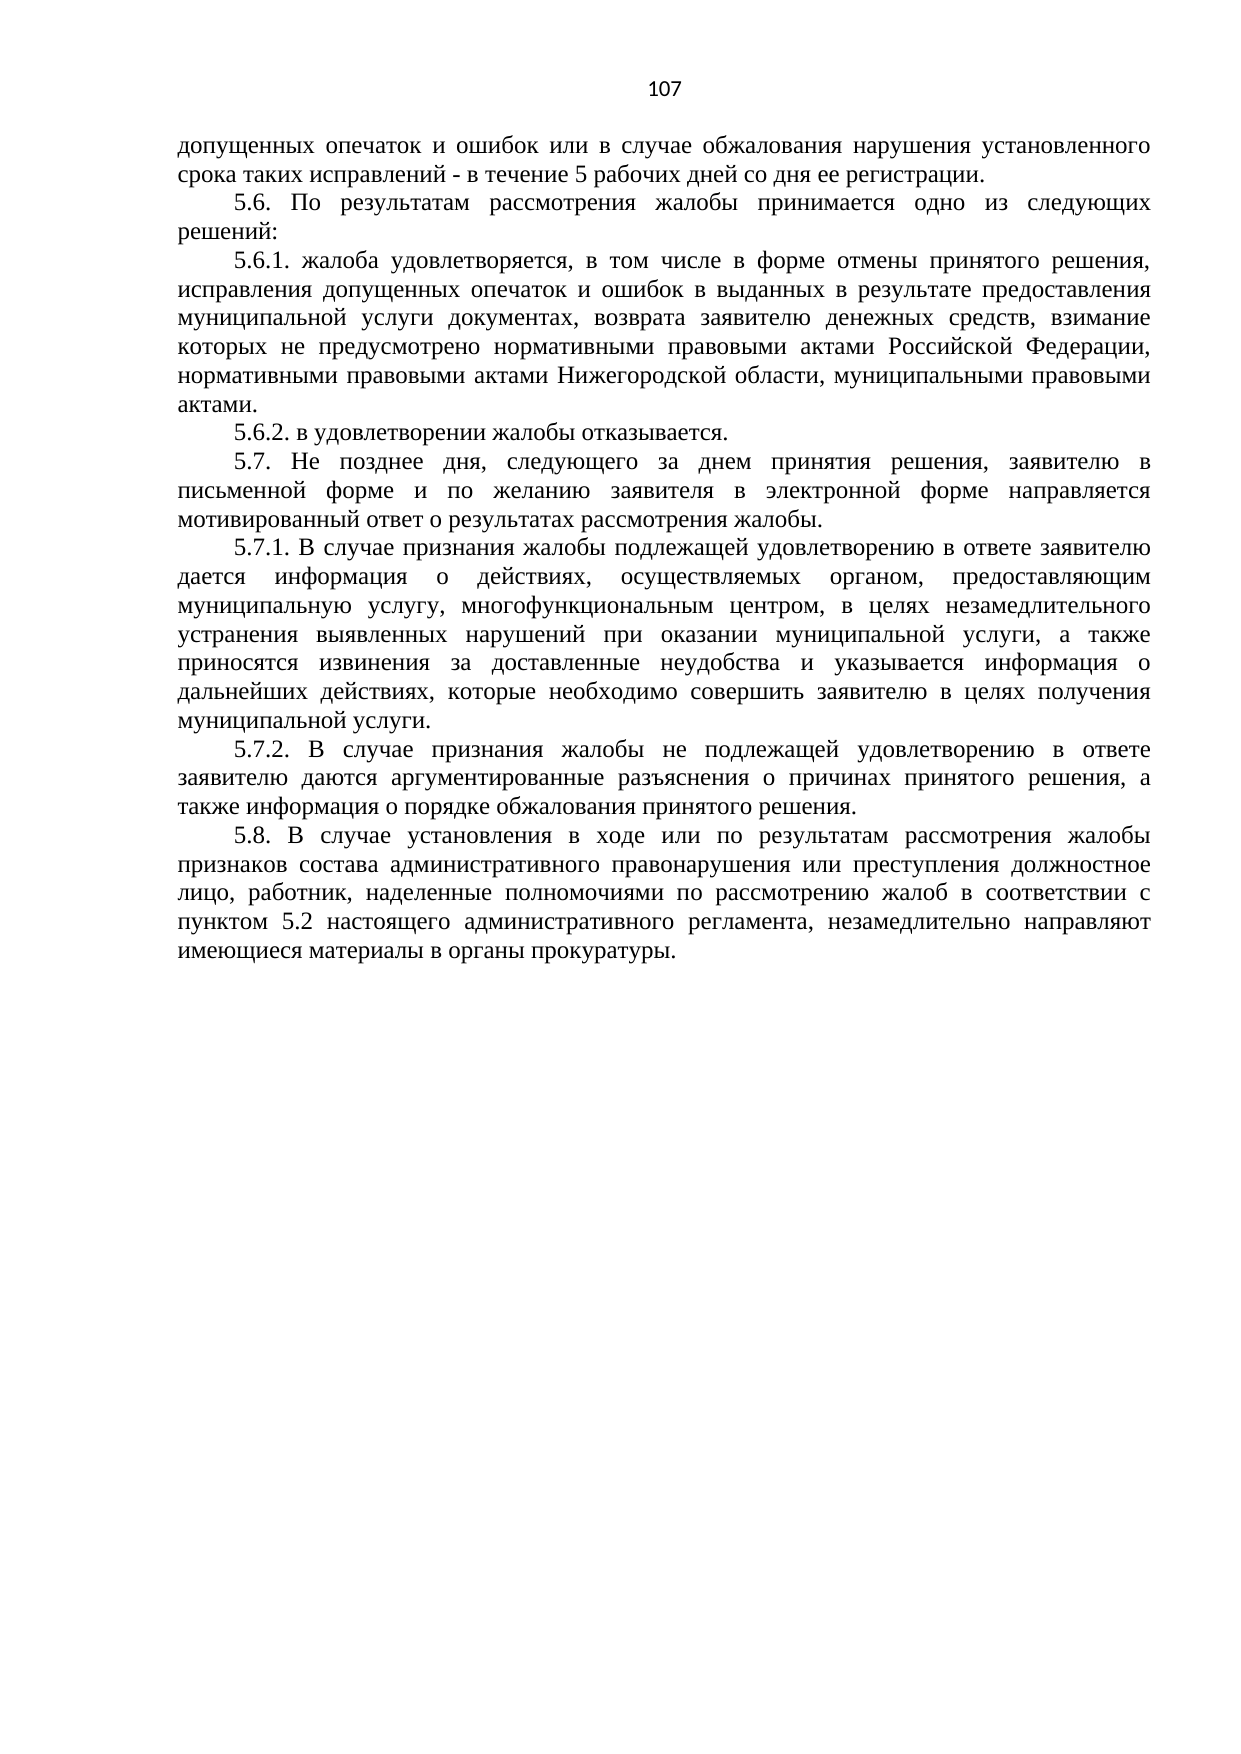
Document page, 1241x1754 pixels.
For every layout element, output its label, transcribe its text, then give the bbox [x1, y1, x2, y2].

text 5.8. В случае установления в ходе или по результатам рассмотрения жалобы признаков состава административного правонарушения или преступления должностное лицо, работник, наделенные полномочиями по рассмотрению жалоб в соответствии с пунктом 5.2 настоящего административного регламента, незамедлительно направляют имеющиеся материалы в органы прокуратуры. [177, 820, 1152, 964]
text 5.6.1. жалоба удовлетворяется, в том числе в форме отмены принятого решения, исправления допущенных опечаток и ошибок в выданных в результате предоставления муниципальной услуги документах, возврата заявителю денежных средств, взимание которых не предусмотрено нормативными правовыми актами Российской Федерации, нормативными правовыми актами Нижегородской области, муниципальными правовыми актами. [177, 245, 1152, 417]
text 5.6.2. в удовлетворении жалобы отказывается. [177, 417, 1152, 446]
text 5.7.1. В случае признания жалобы подлежащей удовлетворению в ответе заявителю дается информация о действиях, осуществляемых органом, предоставляющим муниципальную услугу, многофункциональным центром, в целях незамедлительного устранения выявленных нарушений при оказании муниципальной услуги, а также приносятся извинения за доставленные неудобства и указывается информация о дальнейших действиях, которые необходимо совершить заявителю в целях получения муниципальной услуги. [177, 532, 1152, 734]
text 5.7.2. В случае признания жалобы не подлежащей удовлетворению в ответе заявителю даются аргументированные разъяснения о причинах принятого решения, а также информация о порядке обжалования принятого решения. [177, 734, 1152, 820]
text 5.6. По результатам рассмотрения жалобы принимается одно из следующих решений: [177, 187, 1152, 245]
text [177, 130, 1152, 187]
text 5.7. Не позднее дня, следующего за днем принятия решения, заявителю в письменной форме и по желанию заявителя в электронной форме направляется мотивированный ответ о результатах рассмотрения жалобы. [177, 446, 1152, 532]
